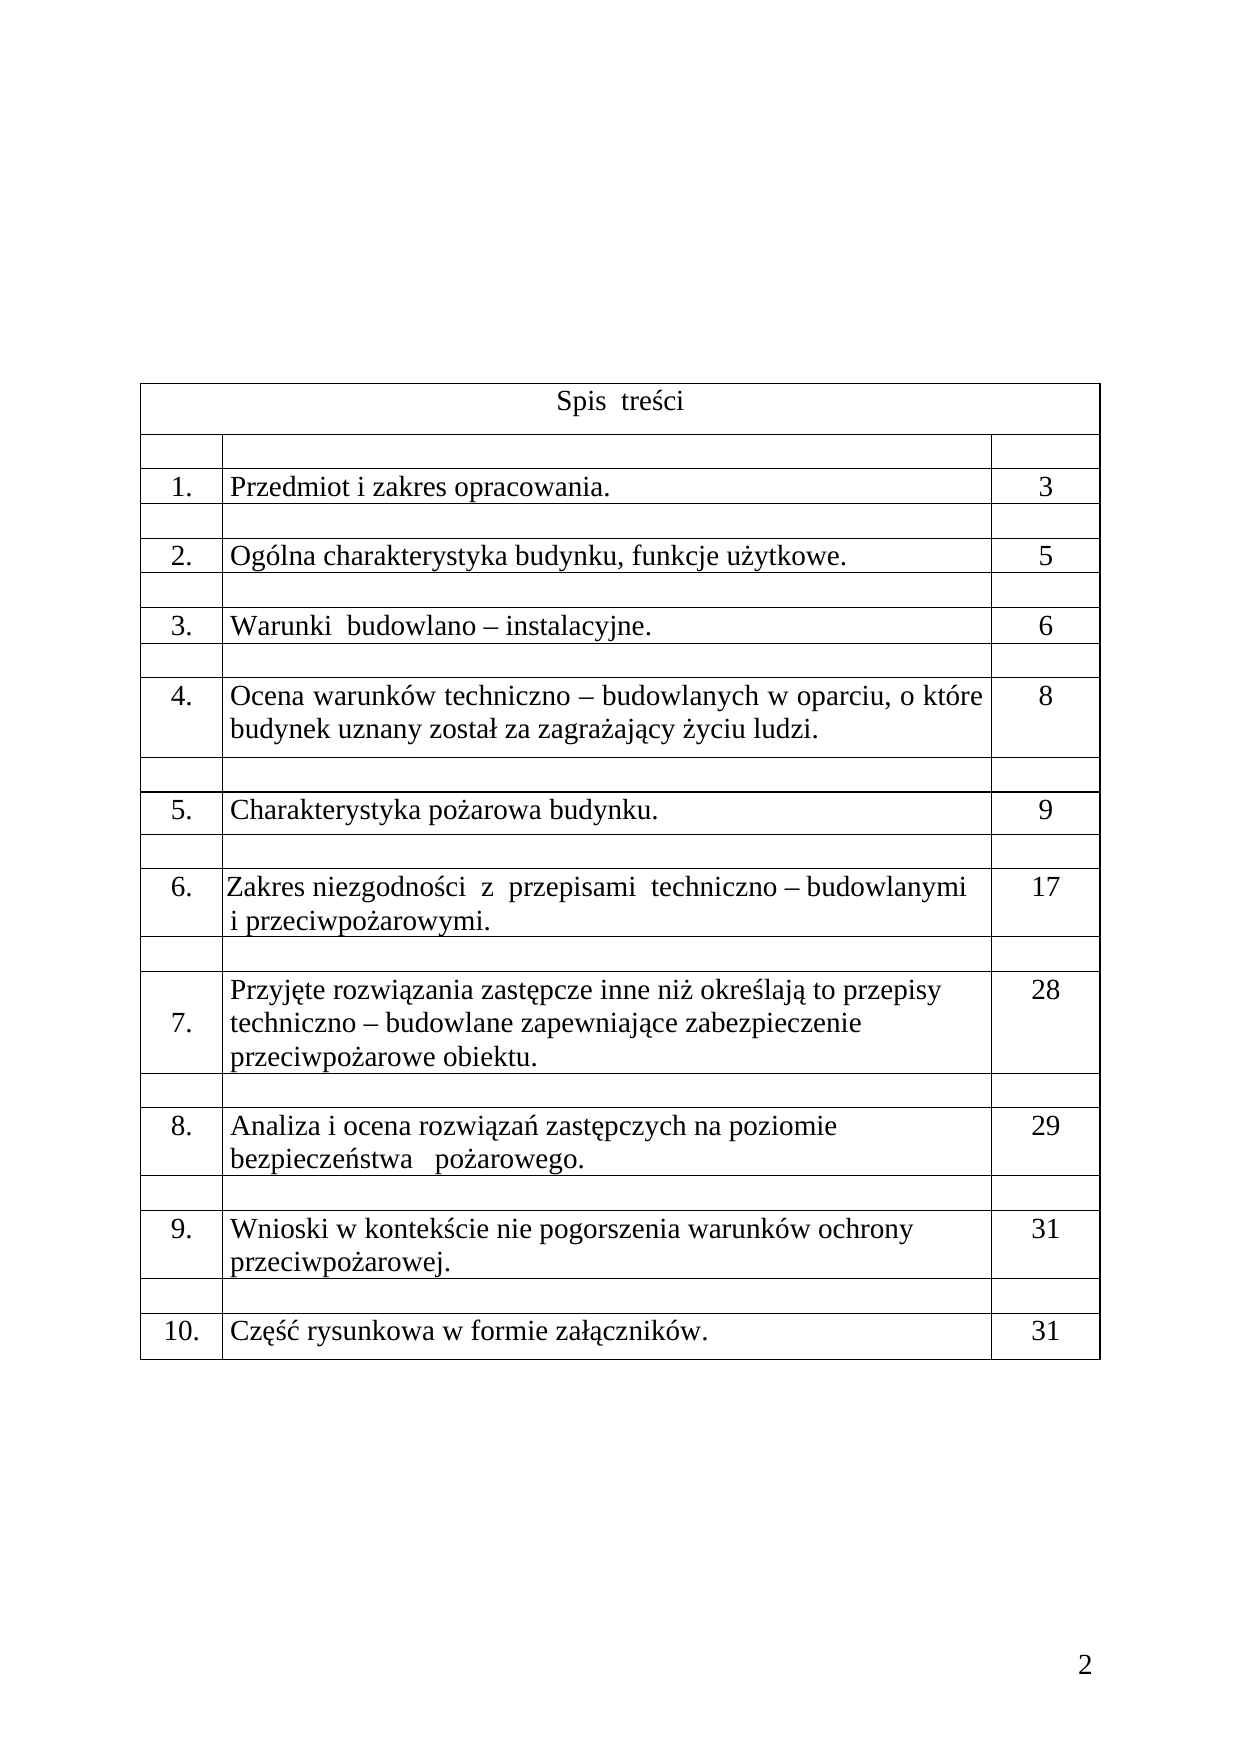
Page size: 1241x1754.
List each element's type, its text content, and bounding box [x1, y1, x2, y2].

table_cell [223, 937, 991, 971]
table_cell [992, 435, 1099, 468]
table_cell [141, 835, 222, 868]
table_cell [223, 573, 991, 607]
table_cell [141, 435, 222, 468]
table_cell [992, 1279, 1099, 1312]
table_cell 17 [992, 869, 1099, 936]
table_cell 5. [141, 793, 222, 833]
table_cell [141, 504, 222, 537]
table_cell [992, 937, 1099, 971]
table_cell 28 [992, 972, 1099, 1072]
table_cell [223, 1074, 991, 1107]
table_cell Zakres niezgodności z przepisami techniczno – budowlanymi i przeciwpożarowymi. [223, 869, 991, 936]
table_cell [223, 1176, 991, 1210]
table_cell [223, 504, 991, 537]
table_cell [992, 1176, 1099, 1210]
table_cell [141, 937, 222, 971]
table_cell 3. [141, 608, 222, 642]
table_cell Warunki budowlano – instalacyjne. [223, 608, 991, 642]
table_cell 2. [141, 539, 222, 572]
table_cell [141, 1176, 222, 1210]
table_cell 8 [992, 678, 1099, 757]
table_cell [223, 835, 991, 868]
table_cell [223, 758, 991, 791]
table_cell 3 [992, 469, 1099, 503]
table_cell [141, 1279, 222, 1312]
table_cell Część rysunkowa w formie załączników. [223, 1314, 991, 1359]
table_cell 5 [992, 539, 1099, 572]
table_cell [141, 1074, 222, 1107]
table_cell Ocena warunków techniczno – budowlanych w oparciu, o które budynek uznany został za zagrażający życiu ludzi. [223, 678, 991, 757]
table_cell Przedmiot i zakres opracowania. [223, 469, 991, 503]
table_cell [141, 644, 222, 677]
table_cell [141, 573, 222, 607]
table_cell [992, 644, 1099, 677]
table_cell [223, 435, 991, 468]
table_cell Wnioski w kontekście nie pogorszenia warunków ochrony przeciwpożarowej. [223, 1211, 991, 1278]
table_cell [141, 758, 222, 791]
table_header Spis treści [141, 384, 1099, 434]
table_cell [992, 835, 1099, 868]
table_cell Przyjęte rozwiązania zastępcze inne niż określają to przepisy techniczno – budowlane zapewniające zabezpieczenie przeciwpożarowe obiektu. [223, 972, 991, 1072]
table_cell 31 [992, 1314, 1099, 1359]
table_cell Charakterystyka pożarowa budynku. [223, 793, 991, 833]
table_cell 7. [141, 972, 222, 1072]
table_cell 29 [992, 1108, 1099, 1175]
table_cell [992, 1074, 1099, 1107]
table_cell Ogólna charakterystyka budynku, funkcje użytkowe. [223, 539, 991, 572]
table_cell 9 [992, 793, 1099, 833]
table_cell [992, 573, 1099, 607]
table_cell 1. [141, 469, 222, 503]
table_cell [223, 644, 991, 677]
table_cell 6. [141, 869, 222, 936]
table_cell 9. [141, 1211, 222, 1278]
table_cell 31 [992, 1211, 1099, 1278]
table_cell 6 [992, 608, 1099, 642]
table_cell [992, 758, 1099, 791]
table_cell 10. [141, 1314, 222, 1359]
table_cell 4. [141, 678, 222, 757]
table_cell 8. [141, 1108, 222, 1175]
table_cell [223, 1279, 991, 1312]
table_cell Analiza i ocena rozwiązań zastępczych na poziomie bezpieczeństwa pożarowego. [223, 1108, 991, 1175]
table_cell [992, 504, 1099, 537]
